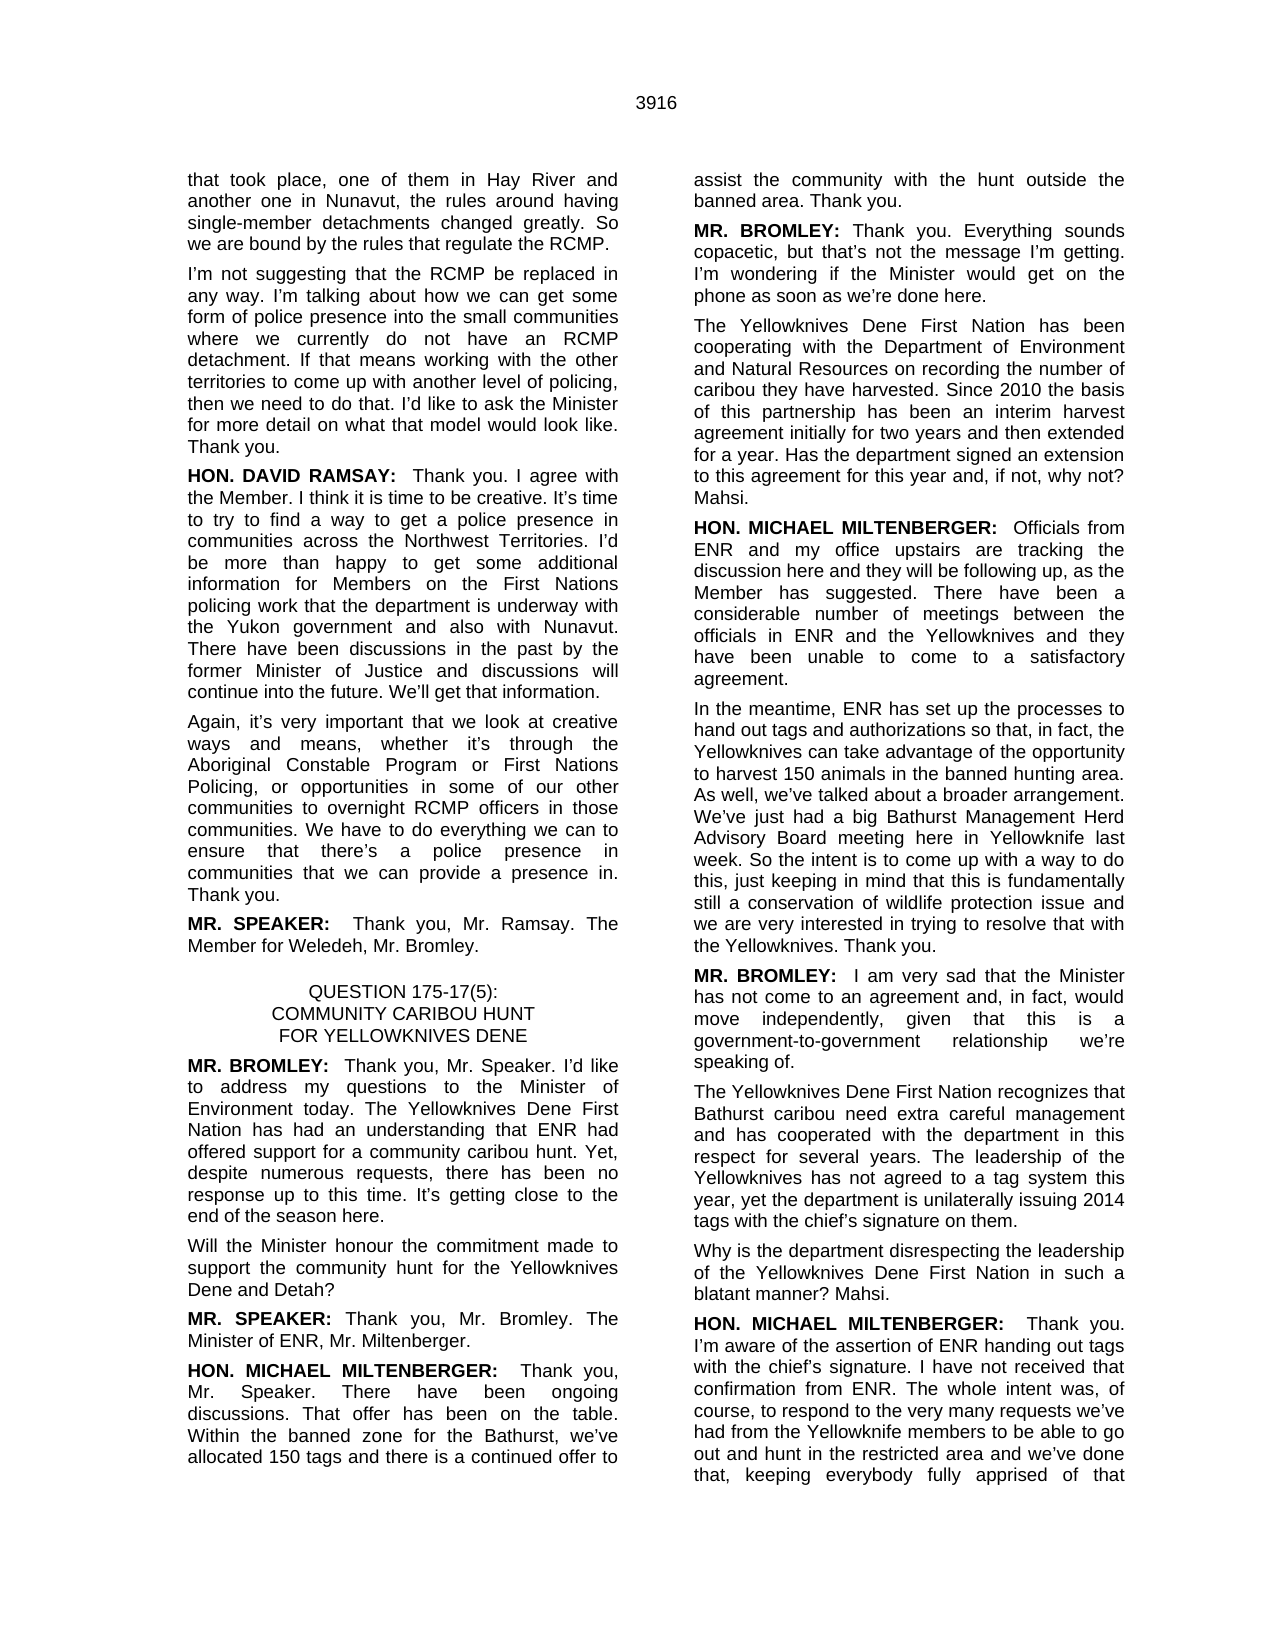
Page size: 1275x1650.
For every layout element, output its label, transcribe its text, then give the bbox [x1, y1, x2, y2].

text HON. MICHAEL MILTENBERGER: Thank you, Mr. Speaker. There have been ongoing discussions. That offer has been on the table. Within the banned zone for the Bathurst, we’ve allocated 150 tags and there is a continued offer to assist the community with the hunt outside the banned area. Thank you. [187, 1360, 619, 1467]
text Why is the department disrespecting the leadership of the Yellowknives Dene First Nation in such a blatant manner? Mahsi. [694, 1240, 1125, 1305]
text MR. BROMLEY: Thank you, Mr. Speaker. I’d like to address my questions to the Minister of Environment today. The Yellowknives Dene First Nation has had an understanding that ENR had offered support for a community caribou hunt. Yet, despite numerous requests, there has been no response up to this time. It’s getting close to the end of the season here. [187, 1054, 619, 1227]
text HON. DAVID RAMSAY: Thank you. I agree with the Member. I think it is time to be creative. It’s time to try to find a way to get a police presence in communities across the Northwest Territories. I’d be more than happy to get some additional information for Members on the First Nations policing work that the department is underway with the Yukon government and also with Nunavut. There have been discussions in the past by the former Minister of Justice and discussions will continue into the future. We’ll get that information. [187, 465, 619, 702]
subtitle QUESTION 175-17(5): COMMUNITY CARIBOU HUNT FOR YELLOWKNIVES DENE [187, 981, 619, 1046]
text Will the Minister honour the commitment made to support the community hunt for the Yellowknives Dene and Detah? [187, 1235, 619, 1300]
text The Yellowknives Dene First Nation has been cooperating with the Department of Environment and Natural Resources on recording the number of caribou they have harvested. Since 2010 the basis of this partnership has been an interim harvest agreement initially for two years and then extended for a year. Has the department signed an extension to this agreement for this year and, if not, why not? Mahsi. [694, 314, 1125, 508]
text MR. SPEAKER: Thank you, Mr. Bromley. The Minister of ENR, Mr. Miltenberger. [187, 1308, 619, 1351]
text In the meantime, ENR has set up the processes to hand out tags and authorizations so that, in fact, the Yellowknives can take advantage of the opportunity to harvest 150 animals in the banned hunting area. As well, we’ve talked about a broader arrangement. We’ve just had a big Bathurst Management Herd Advisory Board meeting here in Yellowknife last week. So the intent is to come up with a way to do this, just keeping in mind that this is fundamentally still a conservation of wildlife protection issue and we are very interested in trying to resolve that with the Yellowknives. Thank you. [694, 698, 1125, 956]
text HON. MICHAEL MILTENBERGER: Thank you, Mr. Speaker. There have been ongoing discussions. That offer has been on the table. Within the banned zone for the Bathurst, we’ve allocated 150 tags and there is a continued offer to assist the community with the hunt outside the banned area. Thank you. [694, 168, 1125, 211]
text MR. BROMLEY: I am very sad that the Minister has not come to an agreement and, in fact, would move independently, given that this is a government-to-government relationship we’re speaking of. [694, 965, 1125, 1072]
text I’m not suggesting that the RCMP be replaced in any way. I’m talking about how we can get some form of police presence into the small communities where we currently do not have an RCMP detachment. If that means working with the other territories to come up with another level of policing, then we need to do that. I’d like to ask the Minister for more detail on what that model would look like. Thank you. [187, 263, 619, 457]
text MR. BROMLEY: Thank you. Everything sounds copacetic, but that’s not the message I’m getting. I’m wondering if the Minister would get on the phone as soon as we’re done here. [694, 220, 1125, 306]
text HON. MICHAEL MILTENBERGER: Officials from ENR and my office upstairs are tracking the discussion here and they will be following up, as the Member has suggested. There have been a considerable number of meetings between the officials in ENR and the Yellowknives and they have been unable to come to a satisfactory agreement. [694, 517, 1125, 689]
text MR. SPEAKER: Thank you, Mr. Ramsay. The Member for Weledeh, Mr. Bromley. [187, 913, 619, 956]
text Again, it’s very important that we look at creative ways and means, whether it’s through the Aboriginal Constable Program or First Nations Policing, or opportunities in some of our other communities to overnight RCMP officers in those communities. We have to do everything we can to ensure that there’s a police presence in communities that we can provide a presence in. Thank you. [187, 711, 619, 905]
text The Yellowknives Dene First Nation recognizes that Bathurst caribou need extra careful management and has cooperated with the department in this respect for several years. The leadership of the Yellowknives has not agreed to a tag system this year, yet the department is unilaterally issuing 2014 tags with the chief’s signature on them. [694, 1081, 1125, 1232]
